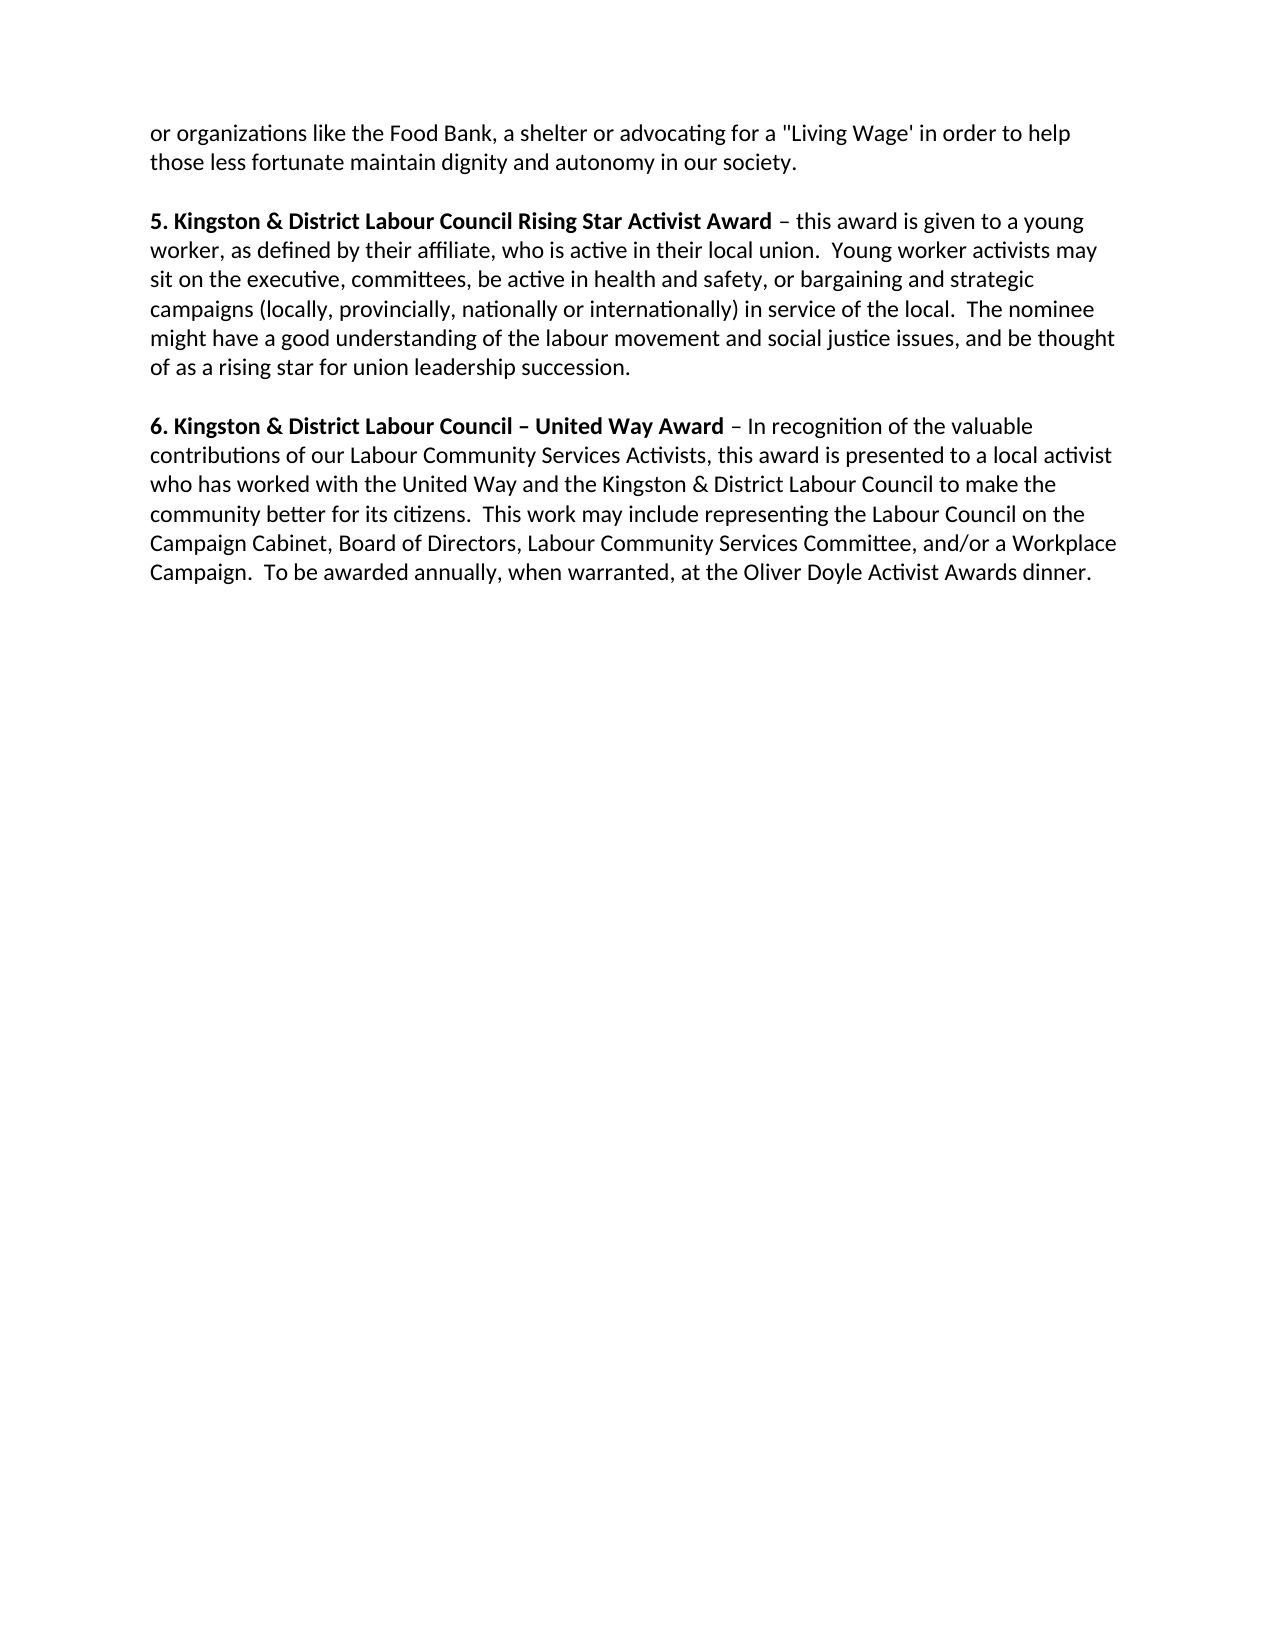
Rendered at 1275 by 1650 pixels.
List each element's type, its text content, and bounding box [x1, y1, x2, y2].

text 5. Kingston & District Labour Council Rising Star Activist Award – this award is given to a young worker, as defined by their affiliate, who is active in their local union. Young worker activists may sit on the executive, committees, be active in health and safety, or bargaining and strategic campaigns (locally, provincially, nationally or internationally) in service of the local. The nominee might have a good understanding of the labour movement and social justice issues, and be thought of as a rising star for union leadership succession. [150, 206, 1125, 382]
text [150, 118, 1125, 177]
text 6. Kingston & District Labour Council – United Way Award – In recognition of the valuable contributions of our Labour Community Services Activists, this award is presented to a local activist who has worked with the United Way and the Kingston & District Labour Council to make the community better for its citizens. This work may include representing the Labour Council on the Campaign Cabinet, Board of Directors, Labour Community Services Committee, and/or a Workplace Campaign. To be awarded annually, when warranted, at the Oliver Doyle Activist Awards dinner. [150, 411, 1125, 586]
